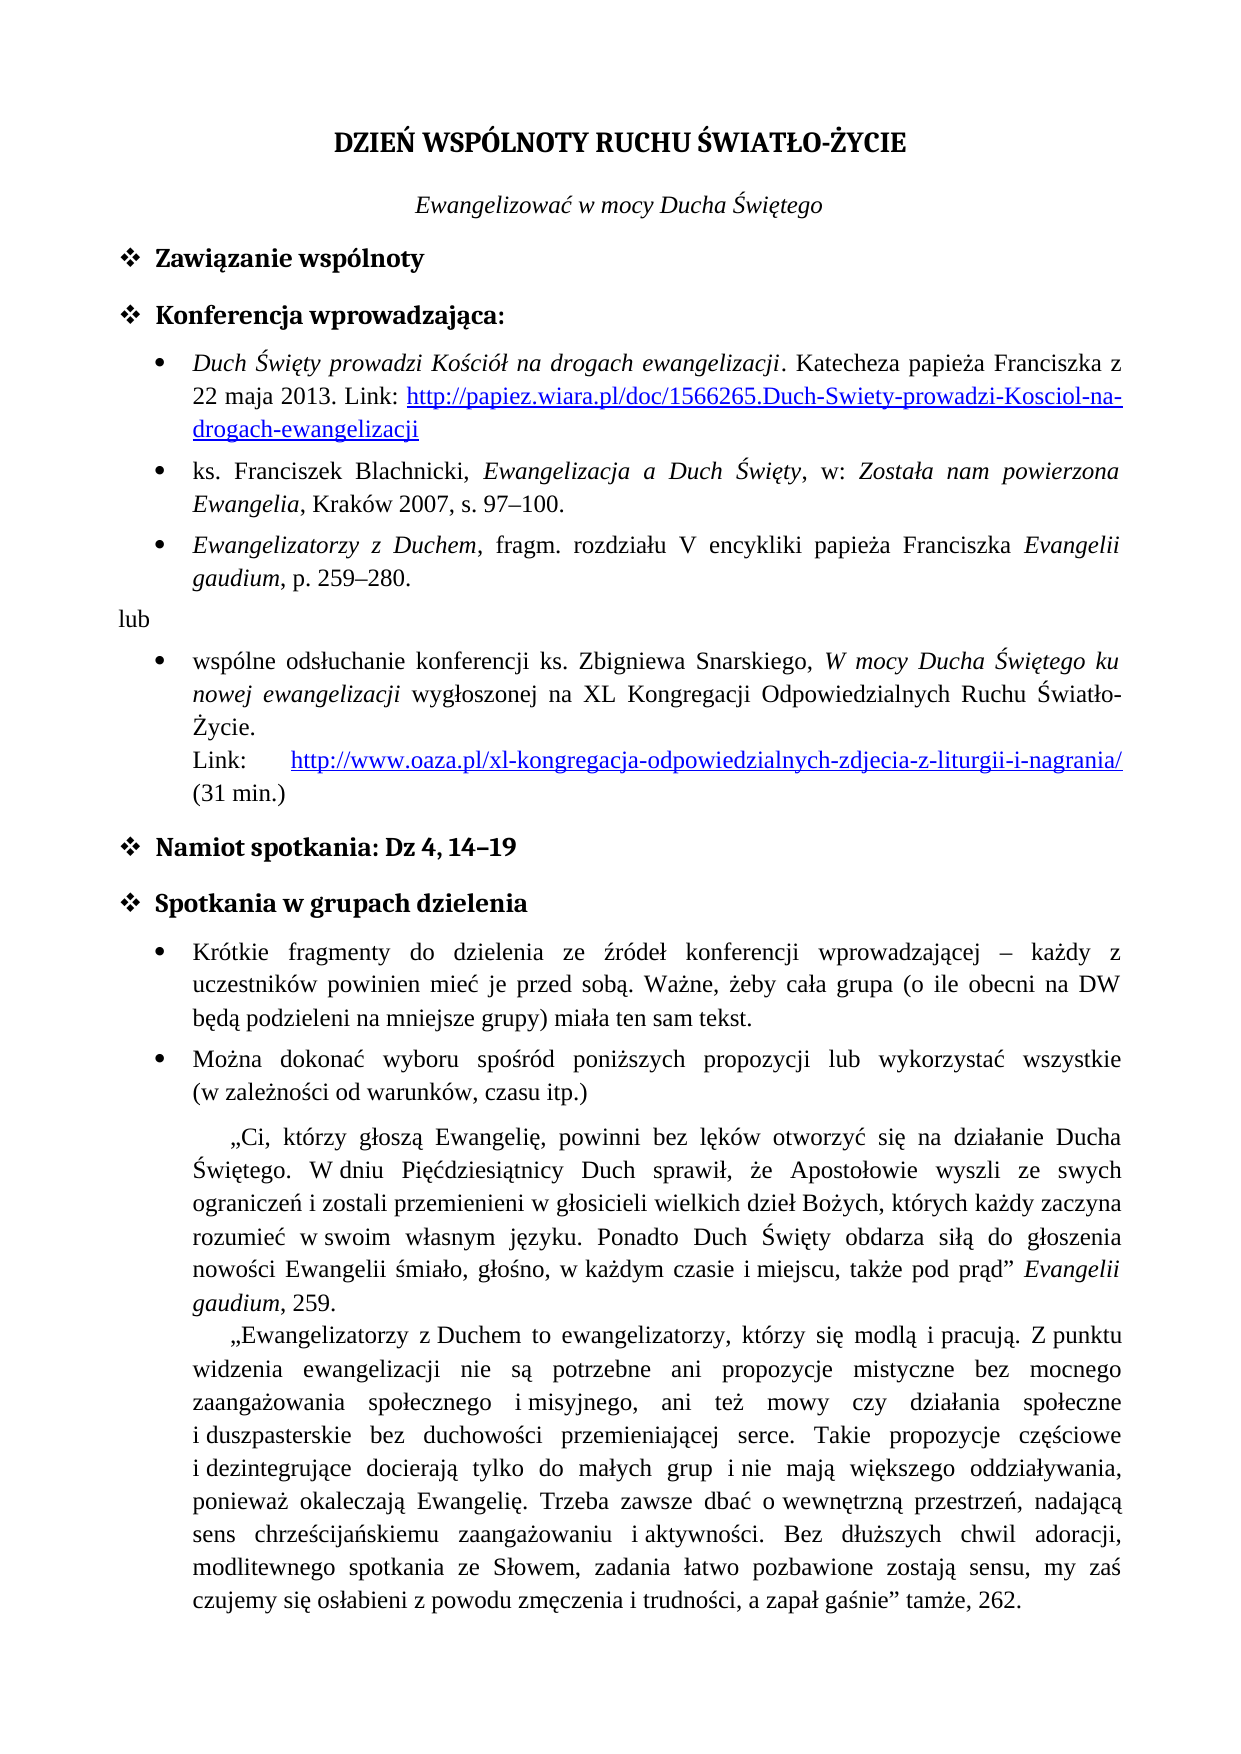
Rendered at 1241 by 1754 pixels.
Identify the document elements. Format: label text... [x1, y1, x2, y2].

text Krótkie fragmenty do dzielenia ze źródeł konferencji wprowadzającej – każdy z uczestników powinien mieć je przed sobą. Ważne, żeby cała grupa (o ile obecni na DW będą podzieleni na mniejsze grupy) miała ten sam tekst. [155, 937, 1122, 1031]
subtitle Zawiązanie wspólnoty [118, 243, 1122, 275]
subtitle Spotkania w grupach dzielenia [118, 888, 1122, 919]
text ks. Franciszek Blachnicki, Ewangelizacja a Duch Święty, w: Została nam powierzona Ewangelia, Kraków 2007, s. 97–100. [155, 456, 1122, 517]
text „Ewangelizatorzy z Duchem to ewangelizatorzy, którzy się modlą i pracują. Z punktu widzenia ewangelizacji nie są potrzebne ani propozycje mistyczne bez mocnego zaangażowania społecznego i misyjnego, ani też mowy czy działania społeczne i duszpasterskie bez duchowości przemieniającej serce. Takie propozycje częściowe i dezintegrujące docierają tylko do małych grup i nie mają większego oddziaływania, ponieważ okaleczają Ewangelię. Trzeba zawsze dbać o wewnętrzną przestrzeń, nadającą sens chrześcijańskiemu zaangażowaniu i aktywności. Bez dłuższych chwil adoracji, modlitewnego spotkania ze Słowem, zadania łatwo pozbawione zostają sensu, my zaś czujemy się osłabieni z powodu zmęczenia i trudności, a zapał gaśnie” tamże, 262. [192, 1321, 1122, 1613]
subtitle Namiot spotkania: Dz 4, 14–19 [118, 832, 1122, 863]
subtitle Konferencja wprowadzająca: [118, 300, 1122, 331]
text Można dokonać wyboru spośród poniższych propozycji lub wykorzystać wszystkie (w zależności od warunków, czasu itp.) [155, 1044, 1122, 1106]
text „Ci, którzy głoszą Ewangelię, powinni bez lęków otworzyć się na działanie Ducha Świętego. W dniu Pięćdziesiątnicy Duch sprawił, że Apostołowie wyszli ze swych ograniczeń i zostali przemienieni w głosicieli wielkich dzieł Bożych, których każdy zaczyna rozumieć w swoim własnym języku. Ponadto Duch Święty obdarza siłą do głoszenia nowości Ewangelii śmiało, głośno, w każdym czasie i miejscu, także pod prąd” Evangelii gaudium, 259. [192, 1122, 1122, 1316]
text Ewangelizować w mocy Ducha Świętego [208, 190, 1032, 218]
text wspólne odsłuchanie konferencji ks. Zbigniewa Snarskiego, W mocy Ducha Świętego ku nowej ewangelizacji wygłoszonej na XL Kongregacji Odpowiedzialnych Ruchu Światło-Życie. Link: http://www.oaza.pl/xl-kongregacja-odpowiedzialnych-zdjecia-z-liturgii-i-nagrania/ (31 min.) [155, 646, 1122, 807]
text Ewangelizatorzy z Duchem, fragm. rozdziału V encykliki papieża Franciszka Evangelii gaudium, p. 259–280. [155, 530, 1122, 592]
subtitle DZIEŃ WSPÓLNOTY RUCHU ŚWIATŁO-ŻYCIE [118, 126, 1122, 160]
text lub [118, 604, 1122, 633]
text Duch Święty prowadzi Kościół na drogach ewangelizacji. Katecheza papieża Franciszka z 22 maja 2013. Link: http://papiez.wiara.pl/doc/1566265.Duch-Swiety-prowadzi-Kosciol-na-drogach-ewangelizacji [155, 348, 1122, 443]
